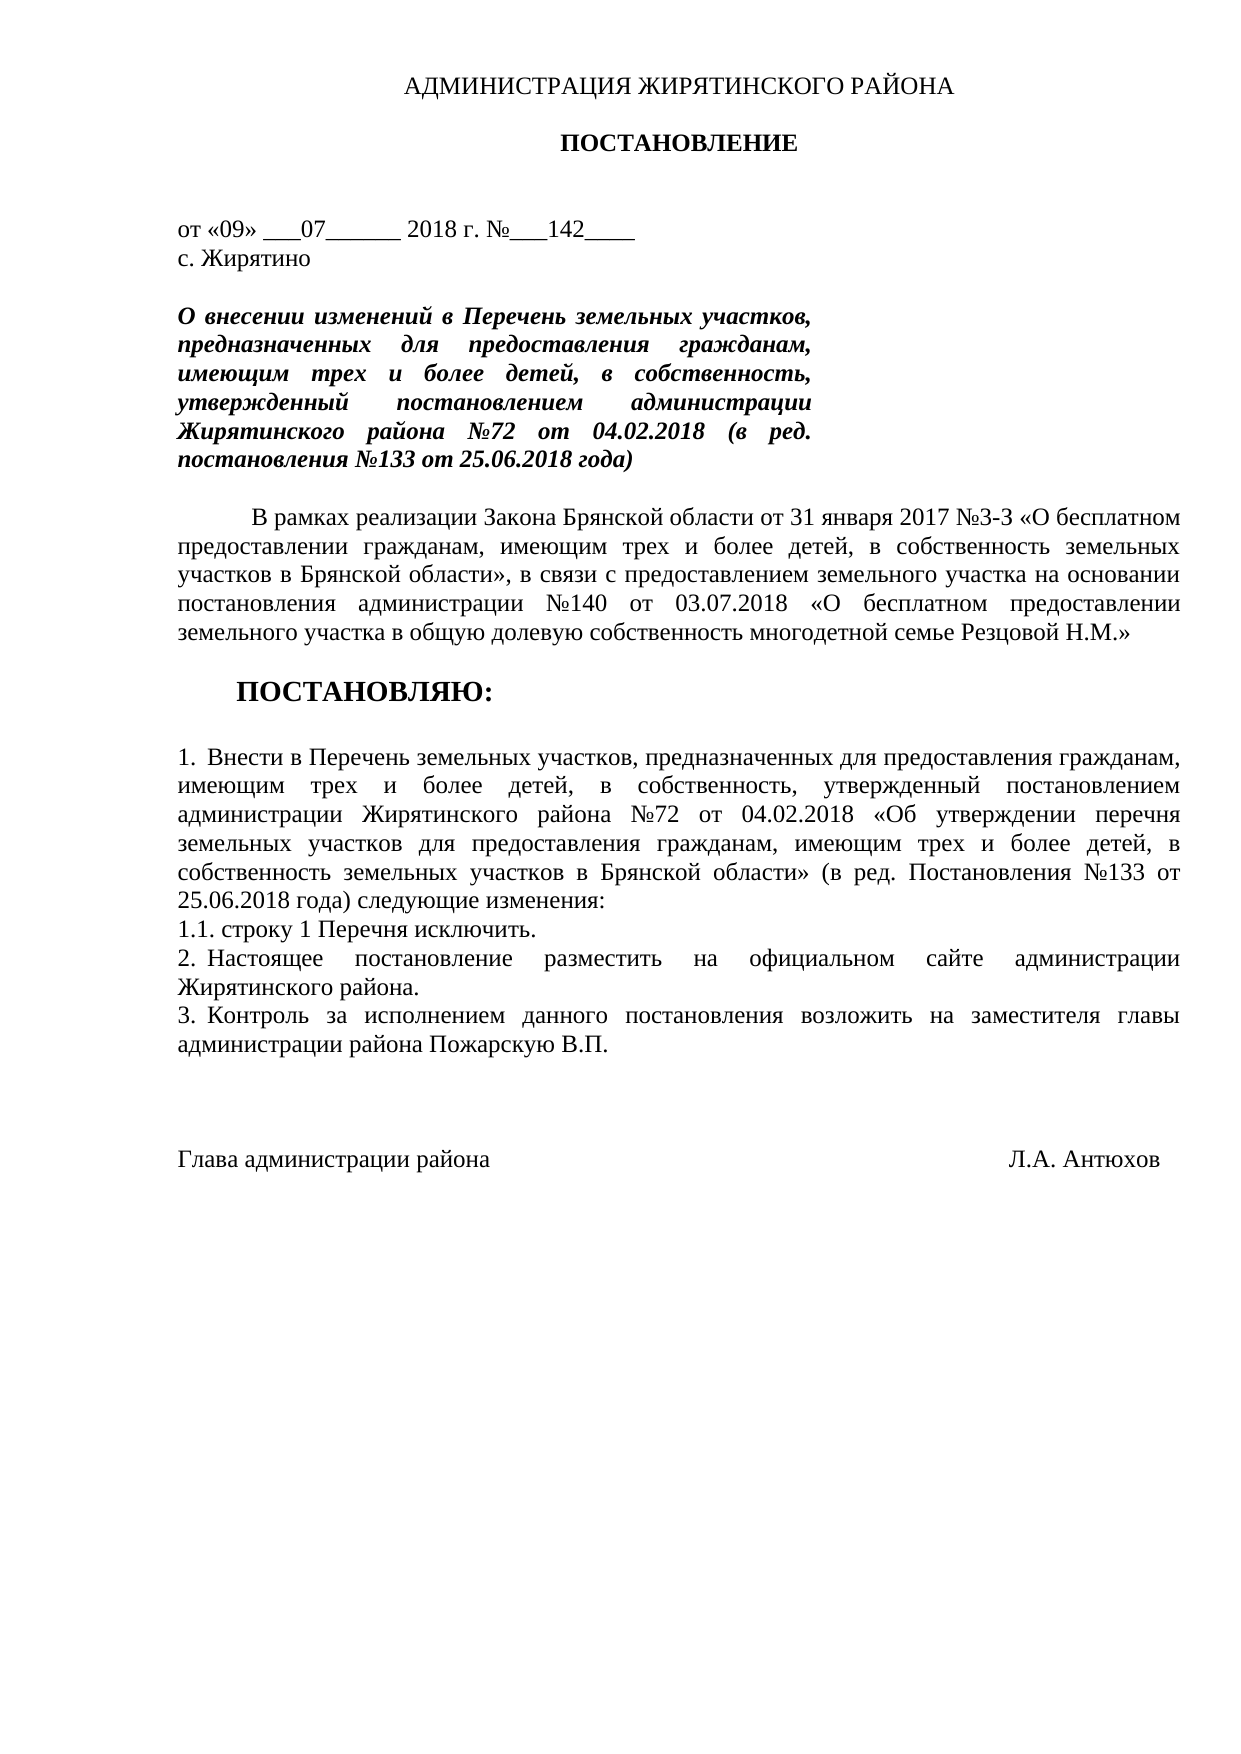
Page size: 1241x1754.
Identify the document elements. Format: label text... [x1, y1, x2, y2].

text с. Жирятино [177, 243, 1181, 272]
text Глава администрации района Л.А. Антюхов [177, 1144, 1181, 1173]
list Внести в Перечень земельных участков, предназначенных для предоставления гражданам, имеющим трех и более детей, в собственность, утвержденный постановлением администрации Жирятинского района №72 от 04.02.2018 «Об утверждении перечня земельных участков для предоставления гражданам, имеющим трех и более детей, в собственность земельных участков в Брянской области» (в ред. Постановления №133 от 25.06.2018 года) следующие изменения: [177, 742, 1181, 914]
text В рамках реализации Закона Брянской области от 31 января 2017 №3-З «О бесплатном предоставлении гражданам, имеющим трех и более детей, в собственность земельных участков в Брянской области», в связи с предоставлением земельного участка на основании постановления администрации №140 от 03.07.2018 «О бесплатном предоставлении земельного участка в общую долевую собственность многодетной семье Резцовой Н.М.» [177, 502, 1181, 646]
list Контроль за исполнением данного постановления возложить на заместителя главы администрации района Пожарскую В.П. [177, 1000, 1181, 1058]
list Настоящее постановление разместить на официальном сайте администрации Жирятинского района. [177, 943, 1181, 1000]
text ПОСТАНОВЛЕНИЕ [177, 128, 1181, 157]
text АДМИНИСТРАЦИЯ ЖИРЯТИНСКОГО РАЙОНА [177, 71, 1181, 99]
text от «09» ___07______ 2018 г. №___142____ [177, 214, 1181, 243]
text ПОСТАНОВЛЯЮ: [177, 674, 1181, 708]
list 1.1. строку 1 Перечня исключить. [177, 914, 1181, 943]
text О внесении изменений в Перечень земельных участков, предназначенных для предоставления гражданам, имеющим трех и более детей, в собственность, утвержденный постановлением администрации Жирятинского района №72 от 04.02.2018 (в ред. постановления №133 от 25.06.2018 года) [177, 301, 812, 473]
